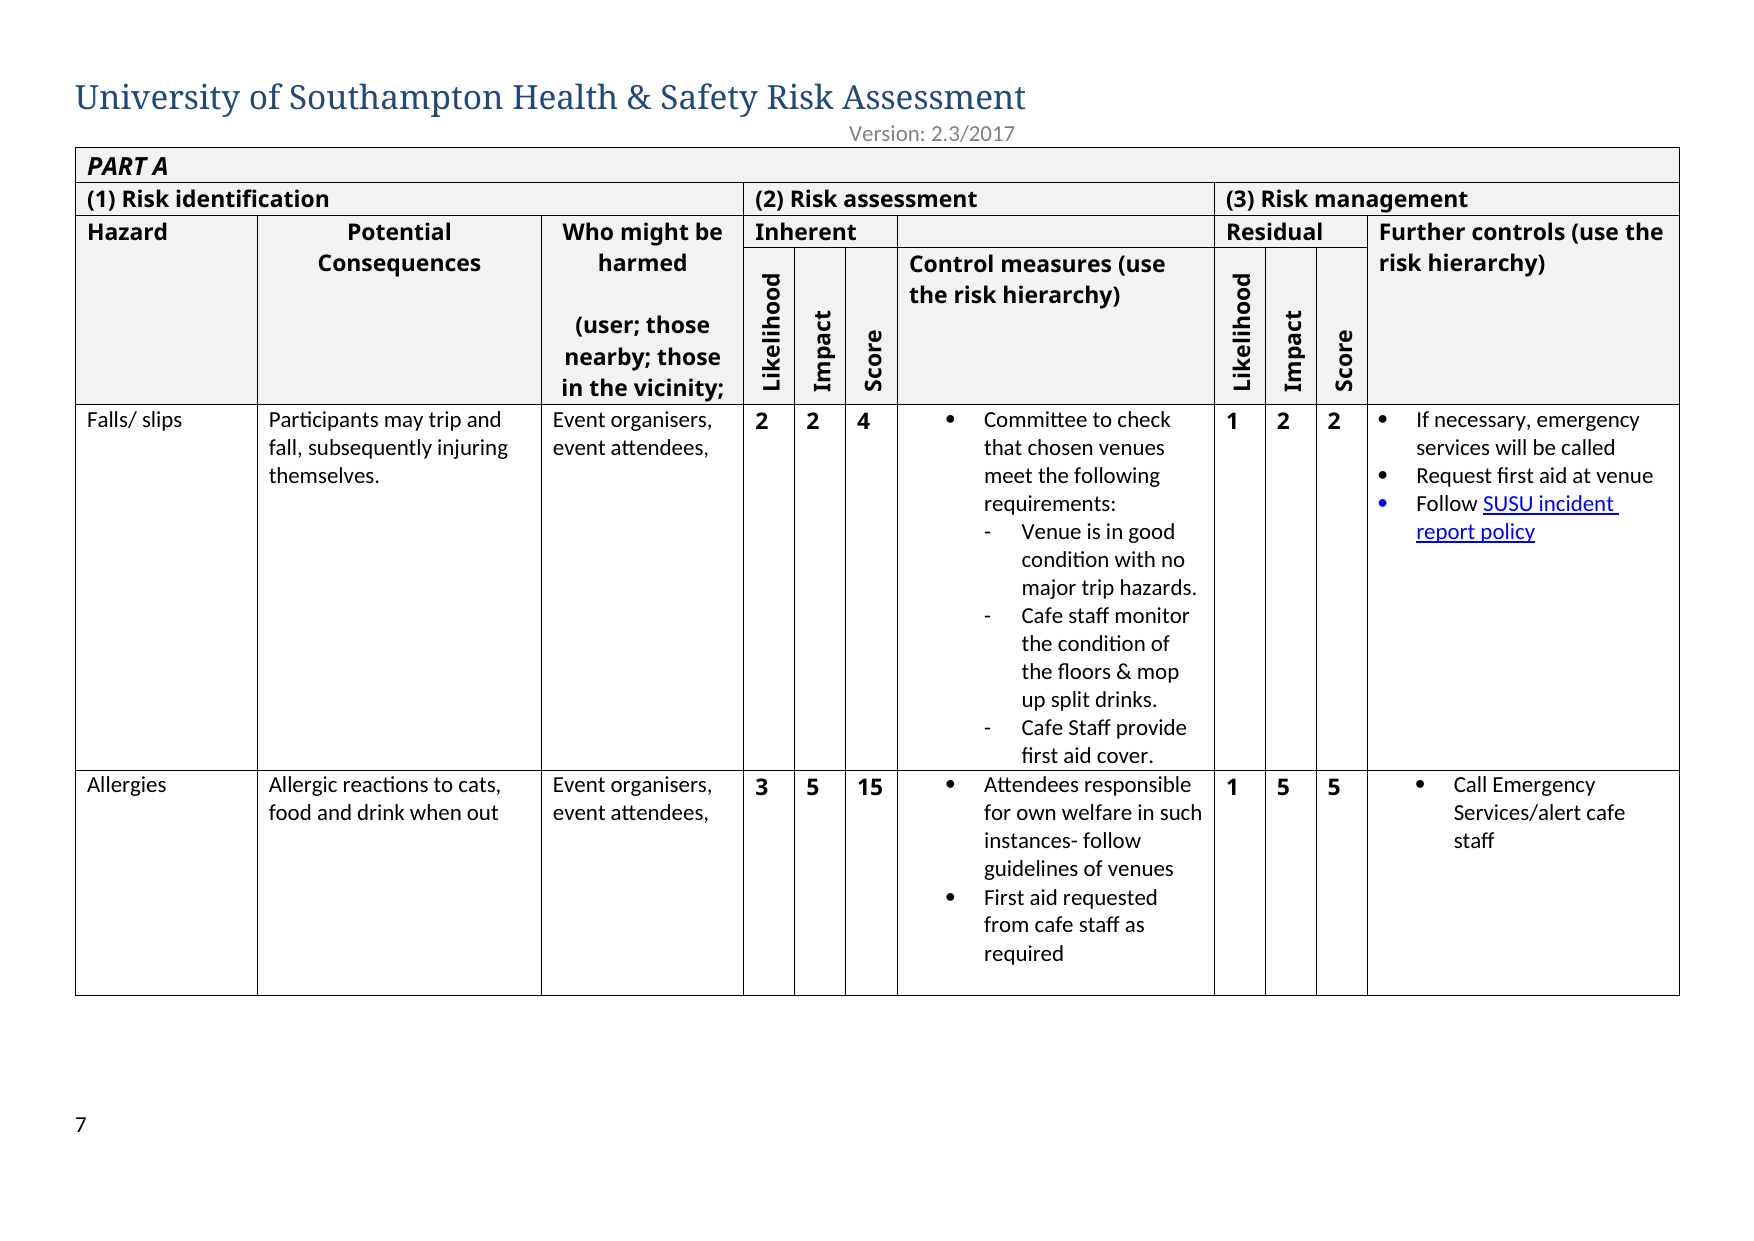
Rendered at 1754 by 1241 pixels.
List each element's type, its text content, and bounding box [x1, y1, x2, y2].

table_cell 1 [1215, 771, 1265, 995]
table_cell Event organisers, event attendees, [542, 771, 743, 995]
table_cell Residual [1215, 216, 1367, 247]
table_cell If necessary, emergency services will be called Request first aid at venue Follow SUSU incident report policy [1368, 405, 1679, 769]
table_cell Control measures (use the risk hierarchy) [898, 248, 1214, 404]
table_cell Who might be harmed (user; those nearby; those in the vicinity; members of the public) [542, 216, 743, 404]
table_cell 15 [846, 771, 897, 995]
table_cell Hazard [76, 216, 257, 404]
table_cell (1) Risk identification [76, 183, 743, 214]
table_cell Allergic reactions to cats, food and drink when out [258, 771, 541, 995]
table_cell (2) Risk assessment [744, 183, 1214, 214]
table_cell Score [1317, 248, 1367, 404]
table_cell 5 [1266, 771, 1316, 995]
table_cell (3) Risk management [1215, 183, 1679, 214]
table_cell 2 [744, 405, 794, 769]
table_cell Likelihood [744, 248, 794, 404]
table_cell Falls/ slips [76, 405, 257, 769]
table_cell Impact [1266, 248, 1316, 404]
table_cell Call Emergency Services/alert cafe staff [1368, 771, 1679, 995]
table_cell Attendees responsible for own welfare in such instances- follow guidelines of venues First aid requested from cafe staff as required [898, 771, 1214, 995]
table_cell Likelihood [1215, 248, 1265, 404]
table_cell 5 [1317, 771, 1367, 995]
table_cell 1 [1215, 405, 1265, 769]
table_cell Allergies [76, 771, 257, 995]
table_header PART A [76, 148, 1679, 182]
table_cell Further controls (use the risk hierarchy) [1368, 216, 1679, 404]
table_cell 2 [1317, 405, 1367, 769]
table_cell Potential Consequences [258, 216, 541, 404]
table_cell Inherent [744, 216, 897, 247]
table_cell Impact [795, 248, 845, 404]
table_cell Participants may trip and fall, subsequently injuring themselves. [258, 405, 541, 769]
table_cell 4 [846, 405, 897, 769]
table_cell [898, 216, 1214, 247]
table_cell 2 [795, 405, 845, 769]
table_cell 2 [1266, 405, 1316, 769]
table_cell 5 [795, 771, 845, 995]
table_cell 3 [744, 771, 794, 995]
table_cell Committee to check that chosen venues meet the following requirements: Venue is in good condition with no major trip hazards. Cafe staff monitor the condition of the floors & mop up split drinks. Cafe Staff provide first aid cover. [898, 405, 1214, 769]
table_cell Score [846, 248, 897, 404]
table_cell Event organisers, event attendees, [542, 405, 743, 769]
